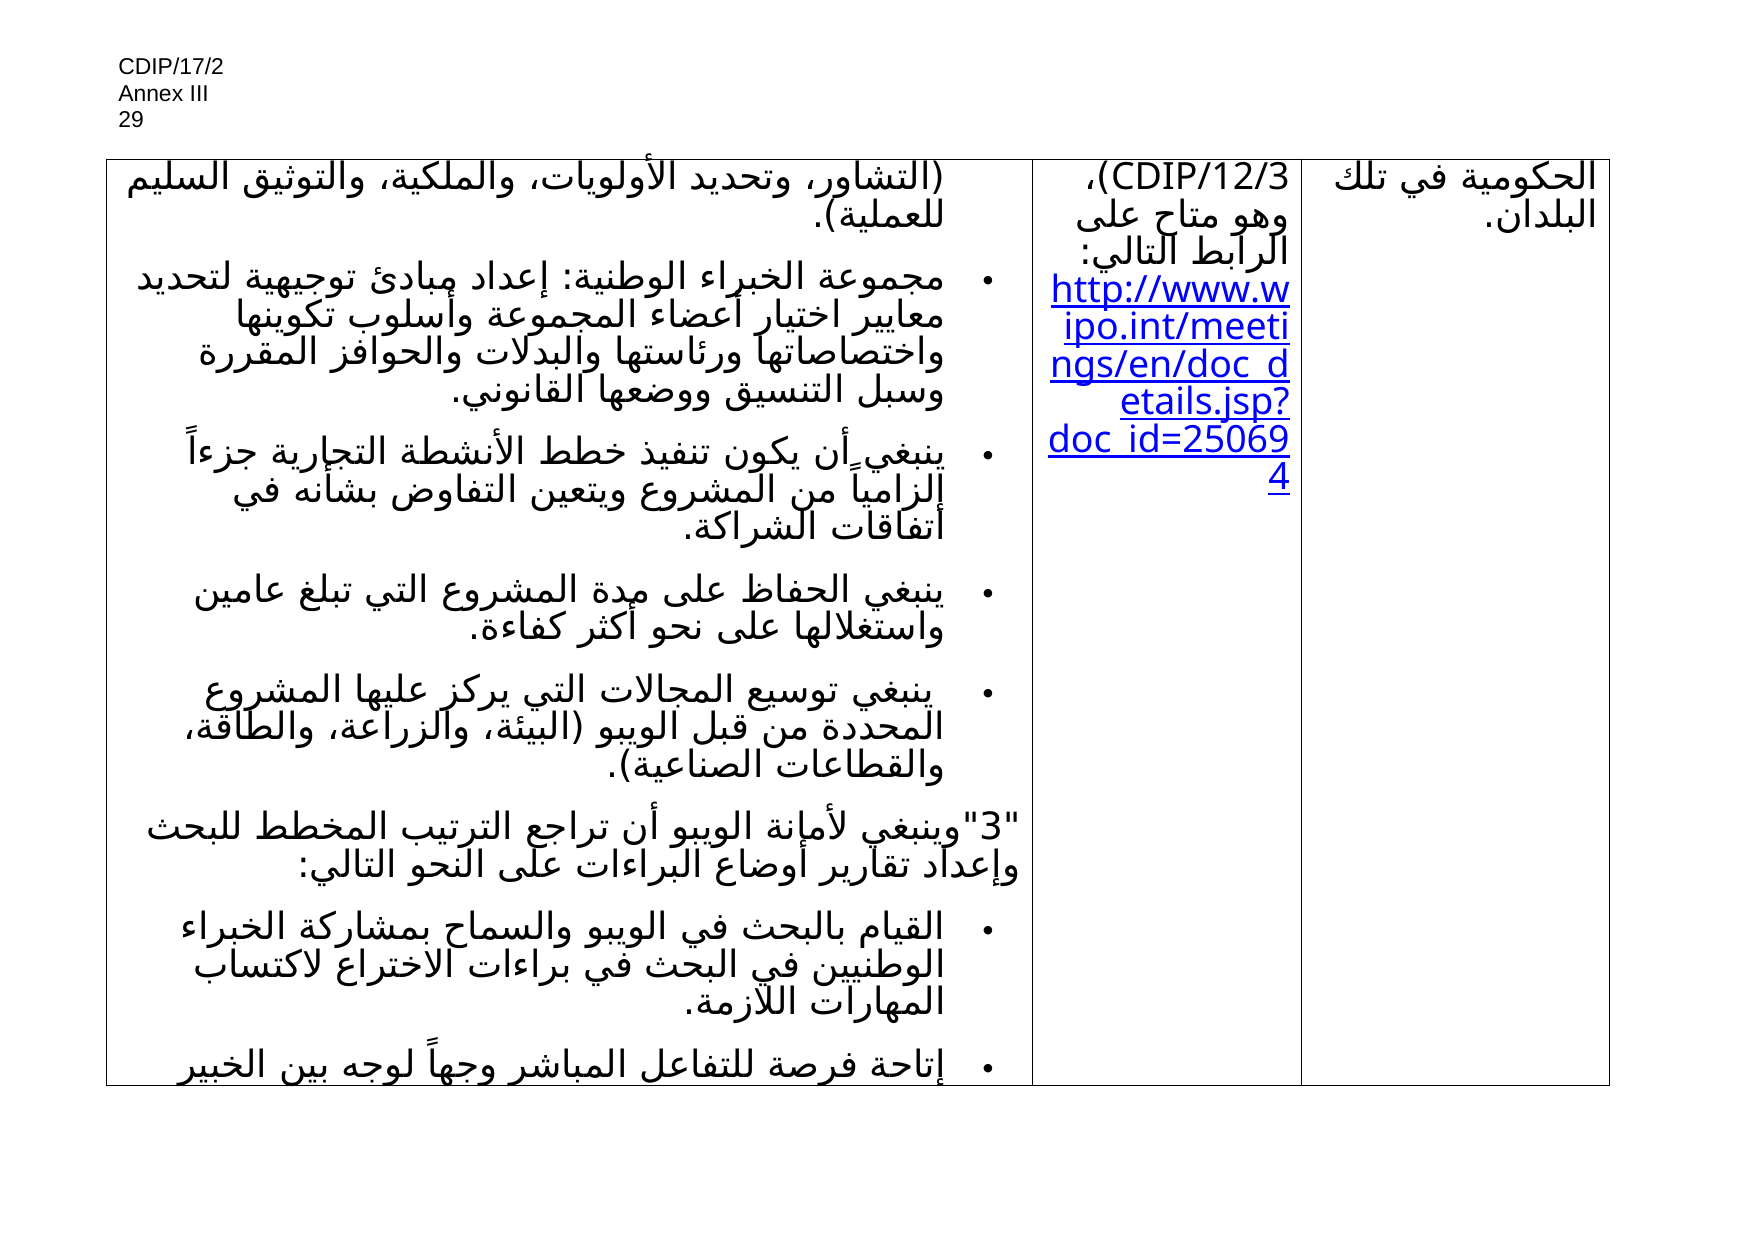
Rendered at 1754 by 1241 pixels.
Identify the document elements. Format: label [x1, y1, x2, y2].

table_cell [1302, 160, 1609, 1084]
table_cell [107, 160, 1032, 1084]
table_cell [1033, 160, 1301, 1084]
